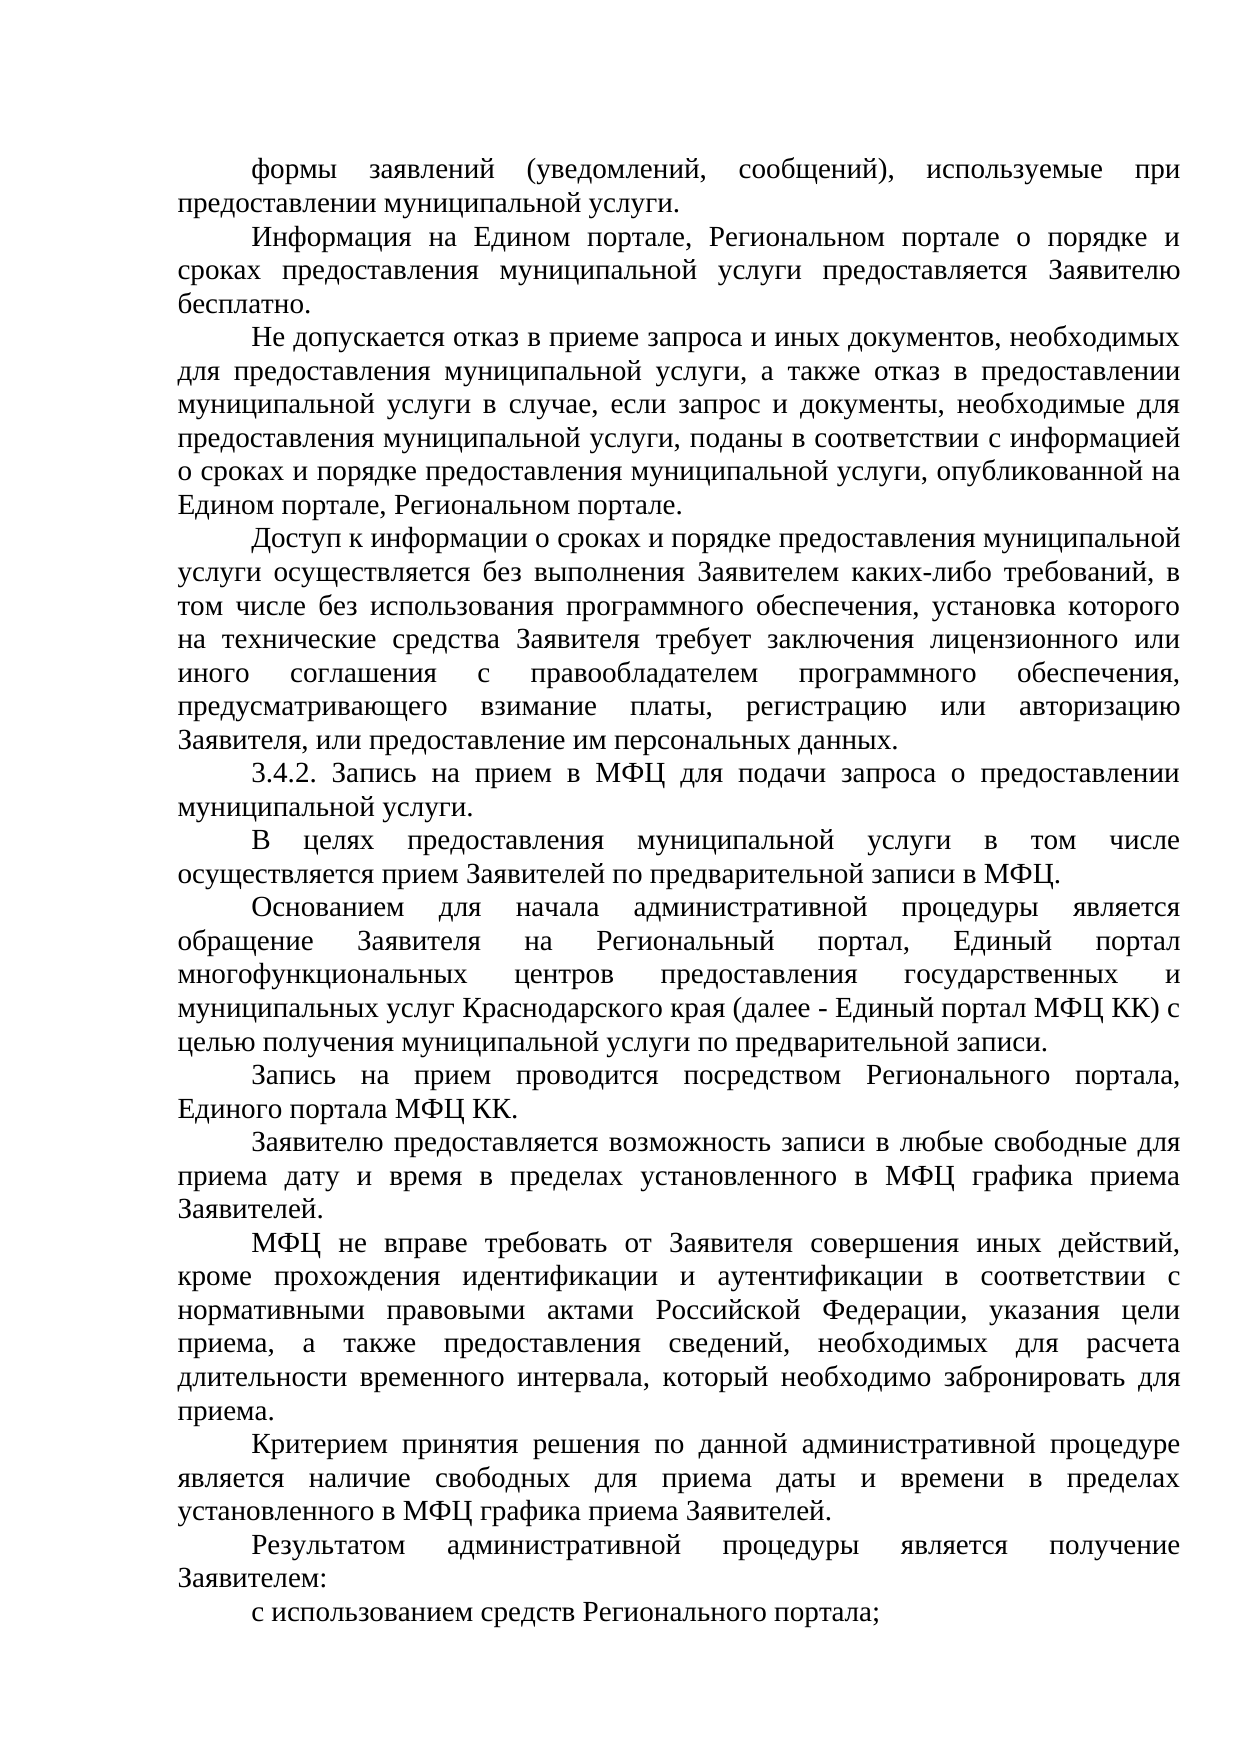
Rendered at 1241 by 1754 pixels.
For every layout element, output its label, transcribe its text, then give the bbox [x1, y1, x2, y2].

text Не допускается отказ в приеме запроса и иных документов, необходимых для предоставления муниципальной услуги, а также отказ в предоставлении муниципальной услуги в случае, если запрос и документы, необходимые для предоставления муниципальной услуги, поданы в соответствии с информацией о сроках и порядке предоставления муниципальной услуги, опубликованной на Едином портале, Региональном портале. [177, 319, 1181, 521]
text МФЦ не вправе требовать от Заявителя совершения иных действий, кроме прохождения идентификации и аутентификации в соответствии с нормативными правовыми актами Российской Федерации, указания цели приема, а также предоставления сведений, необходимых для расчета длительности временного интервала, который необходимо забронировать для приема. [177, 1225, 1181, 1426]
text Доступ к информации о сроках и порядке предоставления муниципальной услуги осуществляется без выполнения Заявителем каких-либо требований, в том числе без использования программного обеспечения, установка которого на технические средства Заявителя требует заключения лицензионного или иного соглашения с правообладателем программного обеспечения, предусматривающего взимание платы, регистрацию или авторизацию Заявителя, или предоставление им персональных данных. [177, 521, 1181, 755]
text формы заявлений (уведомлений, сообщений), используемые при предоставлении муниципальной услуги. [177, 152, 1181, 219]
text В целях предоставления муниципальной услуги в том числе осуществляется прием Заявителей по предварительной записи в МФЦ. [177, 822, 1181, 889]
text 3.4.2. Запись на прием в МФЦ для подачи запроса о предоставлении муниципальной услуги. [177, 755, 1181, 822]
text Информация на Едином портале, Региональном портале о порядке и сроках предоставления муниципальной услуги предоставляется Заявителю бесплатно. [177, 219, 1181, 319]
text Критерием принятия решения по данной административной процедуре является наличие свободных для приема даты и времени в пределах установленного в МФЦ графика приема Заявителей. [177, 1426, 1181, 1527]
text Запись на прием проводится посредством Регионального портала, Единого портала МФЦ КК. [177, 1057, 1181, 1124]
text Заявителю предоставляется возможность записи в любые свободные для приема дату и время в пределах установленного в МФЦ графика приема Заявителей. [177, 1124, 1181, 1225]
text Результатом административной процедуры является получение Заявителем: [177, 1527, 1181, 1594]
text с использованием средств Регионального портала; [177, 1594, 1181, 1627]
text Основанием для начала административной процедуры является обращение Заявителя на Региональный портал, Единый портал многофункциональных центров предоставления государственных и муниципальных услуг Краснодарского края (далее - Единый портал МФЦ КК) с целью получения муниципальной услуги по предварительной записи. [177, 889, 1181, 1057]
